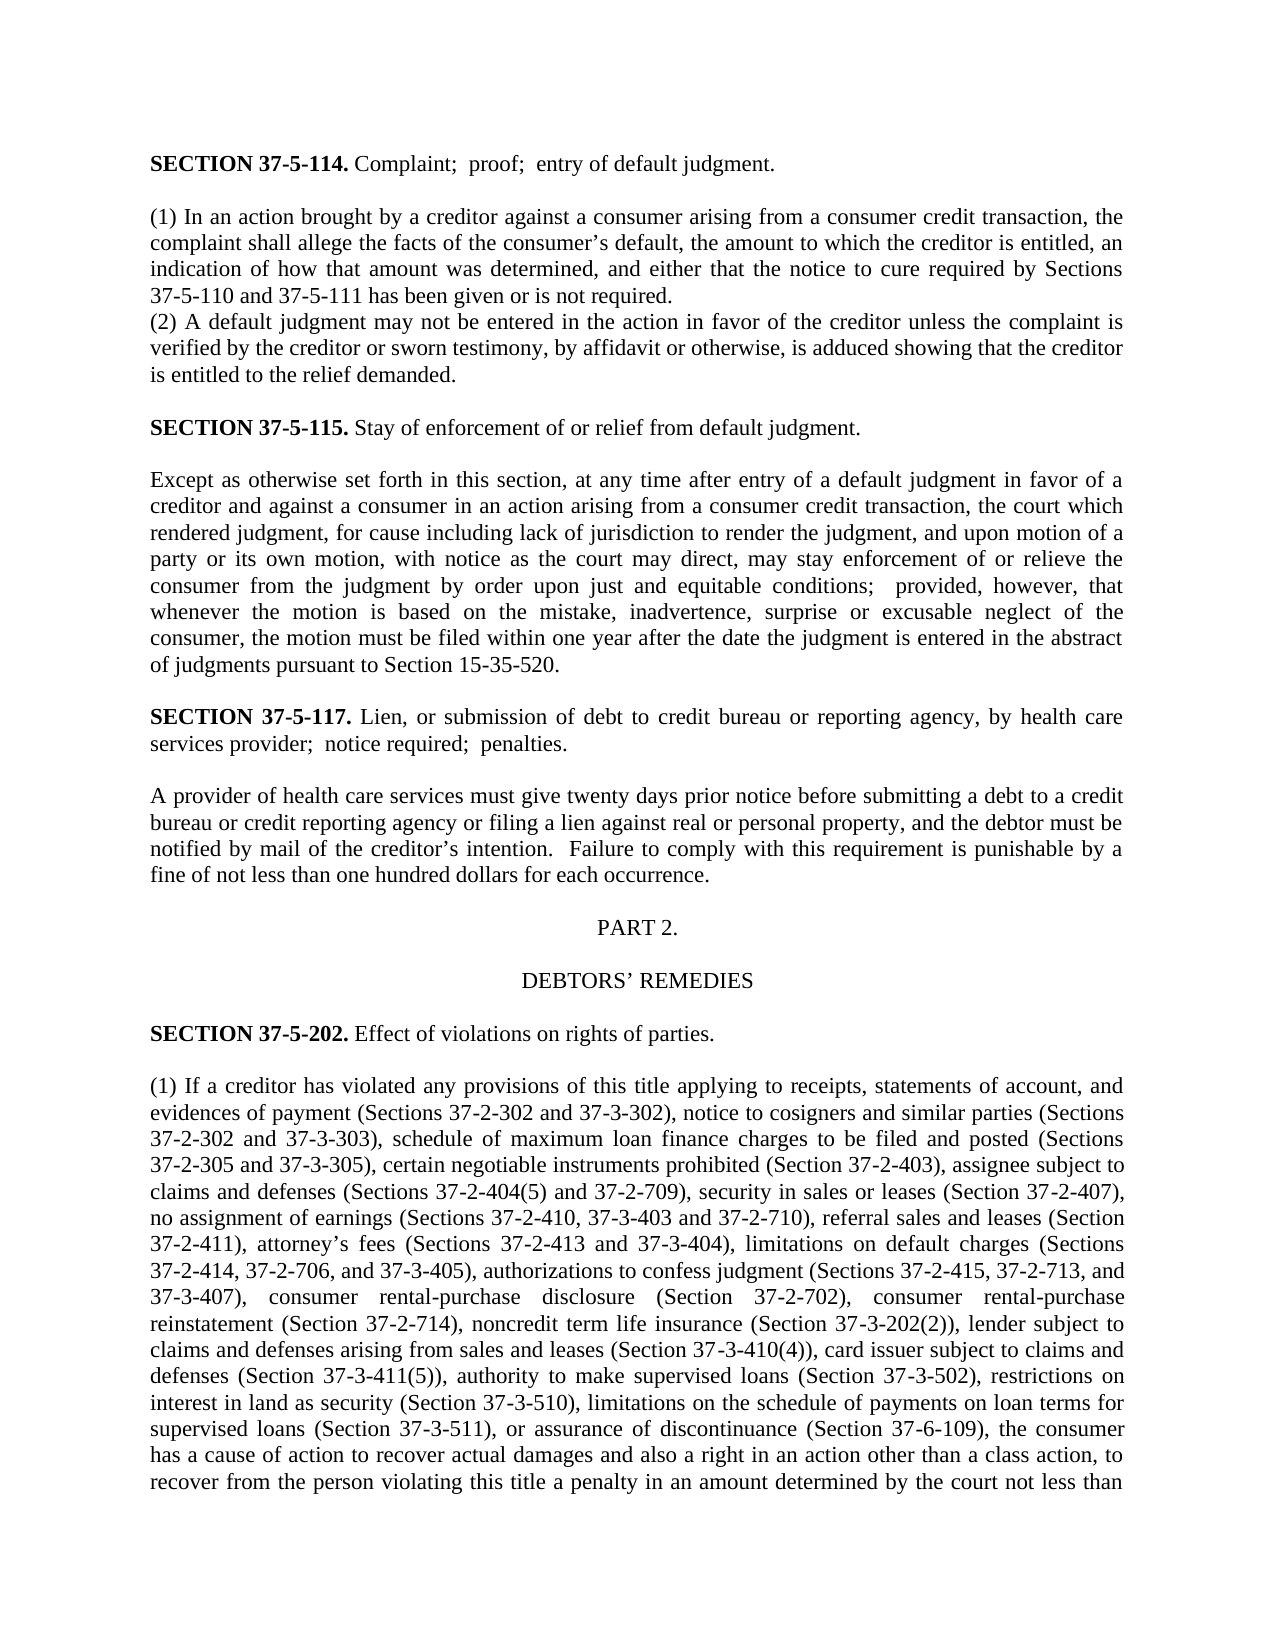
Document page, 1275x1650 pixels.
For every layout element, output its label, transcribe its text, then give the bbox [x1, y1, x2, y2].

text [150, 1072, 1125, 1494]
text (2) A default judgment may not be entered in the action in favor of the creditor unless the complaint is verified by the creditor or sworn testimony, by affidavit or otherwise, is adduced showing that the creditor is entitled to the relief demanded. [150, 308, 1125, 387]
text (1) In an action brought by a creditor against a consumer arising from a consumer credit transaction, the complaint shall allege the facts of the consumer’s default, the amount to which the creditor is entitled, an indication of how that amount was determined, and either that the notice to cure required by Sections 37-5-110 and 37-5-111 has been given or is not required. [150, 203, 1125, 308]
text DEBTORS’ REMEDIES [150, 967, 1125, 993]
text SECTION 37-5-115. Stay of enforcement of or relief from default judgment. [150, 413, 1125, 440]
text PART 2. [150, 914, 1125, 941]
text SECTION 37-5-114. Complaint; proof; entry of default judgment. [150, 150, 1125, 176]
text Except as otherwise set forth in this section, at any time after entry of a default judgment in favor of a creditor and against a consumer in an action arising from a consumer credit transaction, the court which rendered judgment, for cause including lack of jurisdiction to render the judgment, and upon motion of a party or its own motion, with notice as the court may direct, may stay enforcement of or relieve the consumer from the judgment by order upon just and equitable conditions; provided, however, that whenever the motion is based on the mistake, inadvertence, surprise or excusable neglect of the consumer, the motion must be filed within one year after the date the judgment is entered in the abstract of judgments pursuant to Section 15-35-520. [150, 466, 1125, 677]
text SECTION 37-5-117. Lien, or submission of debt to credit bureau or reporting agency, by health care services provider; notice required; penalties. [150, 703, 1125, 756]
text SECTION 37-5-202. Effect of violations on rights of parties. [150, 1020, 1125, 1046]
text A provider of health care services must give twenty days prior notice before submitting a debt to a credit bureau or credit reporting agency or filing a lien against real or personal property, and the debtor must be notified by mail of the creditor’s intention. Failure to comply with this requirement is punishable by a fine of not less than one hundred dollars for each occurrence. [150, 782, 1125, 888]
